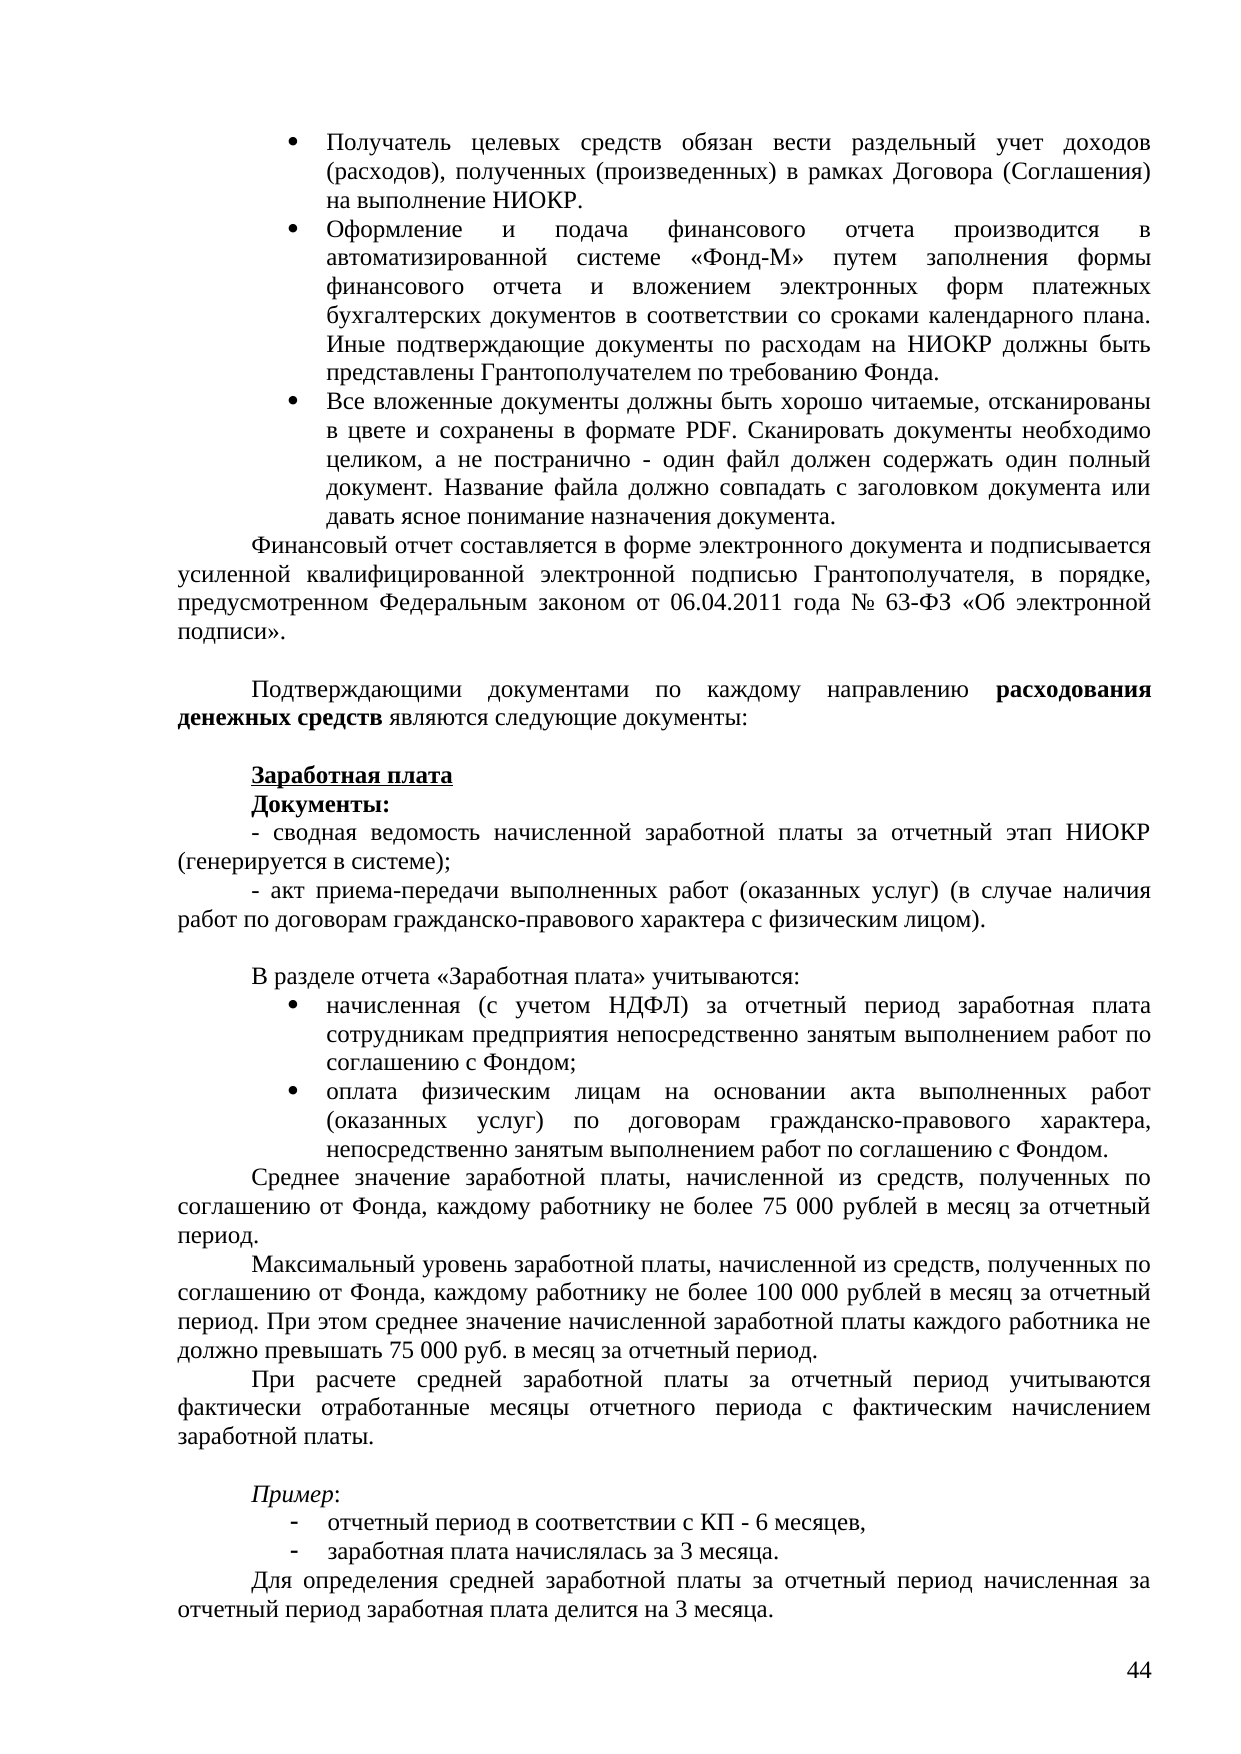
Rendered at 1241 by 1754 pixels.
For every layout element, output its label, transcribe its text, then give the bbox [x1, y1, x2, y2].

list оплата физическим лицам на основании акта выполненных работ (оказанных услуг) по договорам гражданско-правового характера, непосредственно занятым выполнением работ по соглашению с Фондом. [288, 1076, 1152, 1162]
text - акт приема-передачи выполненных работ (оказанных услуг) (в случае наличия работ по договорам гражданско-правового характера с физическим лицом). [177, 875, 1152, 932]
list Получатель целевых средств обязан вести раздельный учет доходов (расходов), полученных (произведенных) в рамках Договора (Соглашения) на выполнение НИОКР. [288, 127, 1152, 214]
text Документы: [177, 789, 1152, 817]
text Максимальный уровень заработной платы, начисленной из средств, полученных по соглашению от Фонда, каждому работнику не более 100 000 рублей в месяц за отчетный период. При этом среднее значение начисленной заработной платы каждого работника не должно превышать 75 000 руб. в месяц за отчетный период. [177, 1249, 1152, 1364]
text - сводная ведомость начисленной заработной платы за отчетный этап НИОКР (генерируется в системе); [177, 817, 1152, 875]
text Пример: [177, 1479, 1152, 1507]
text В разделе отчета «Заработная плата» учитываются: [177, 961, 1152, 990]
text Подтверждающими документами по каждому направлению расходования денежных средств являются следующие документы: [177, 674, 1152, 731]
text Финансовый отчет составляется в форме электронного документа и подписывается усиленной квалифицированной электронной подписью Грантополучателя, в порядке, предусмотренном Федеральным законом от 06.04.2011 года № 63-ФЗ «Об электронной подписи». [177, 530, 1152, 645]
text Для определения средней заработной платы за отчетный период начисленная за отчетный период заработная плата делится на 3 месяца. [177, 1565, 1152, 1622]
text Среднее значение заработной платы, начисленной из средств, полученных по соглашению от Фонда, каждому работнику не более 75 000 рублей в месяц за отчетный период. [177, 1162, 1152, 1249]
list Все вложенные документы должны быть хорошо читаемые, отсканированы в цвете и сохранены в формате PDF. Сканировать документы необходимо целиком, а не постранично - один файл должен содержать один полный документ. Название файла должно совпадать с заголовком документа или давать ясное понимание назначения документа. [288, 386, 1152, 530]
list Оформление и подача финансового отчета производится в автоматизированной системе «Фонд-М» путем заполнения формы финансового отчета и вложением электронных форм платежных бухгалтерских документов в соответствии со сроками календарного плана. Иные подтверждающие документы по расходам на НИОКР должны быть представлены Грантополучателем по требованию Фонда. [288, 214, 1152, 386]
text При расчете средней заработной платы за отчетный период учитываются фактически отработанные месяцы отчетного периода с фактическим начислением заработной платы. [177, 1364, 1152, 1450]
list начисленная (с учетом НДФЛ) за отчетный период заработная плата сотрудникам предприятия непосредственно занятым выполнением работ по соглашению с Фондом; [288, 990, 1152, 1076]
text Заработная плата [177, 760, 1152, 789]
list заработная плата начислялась за 3 месяца. [290, 1536, 1152, 1565]
list отчетный период в соответствии с КП - 6 месяцев, [290, 1507, 1152, 1536]
